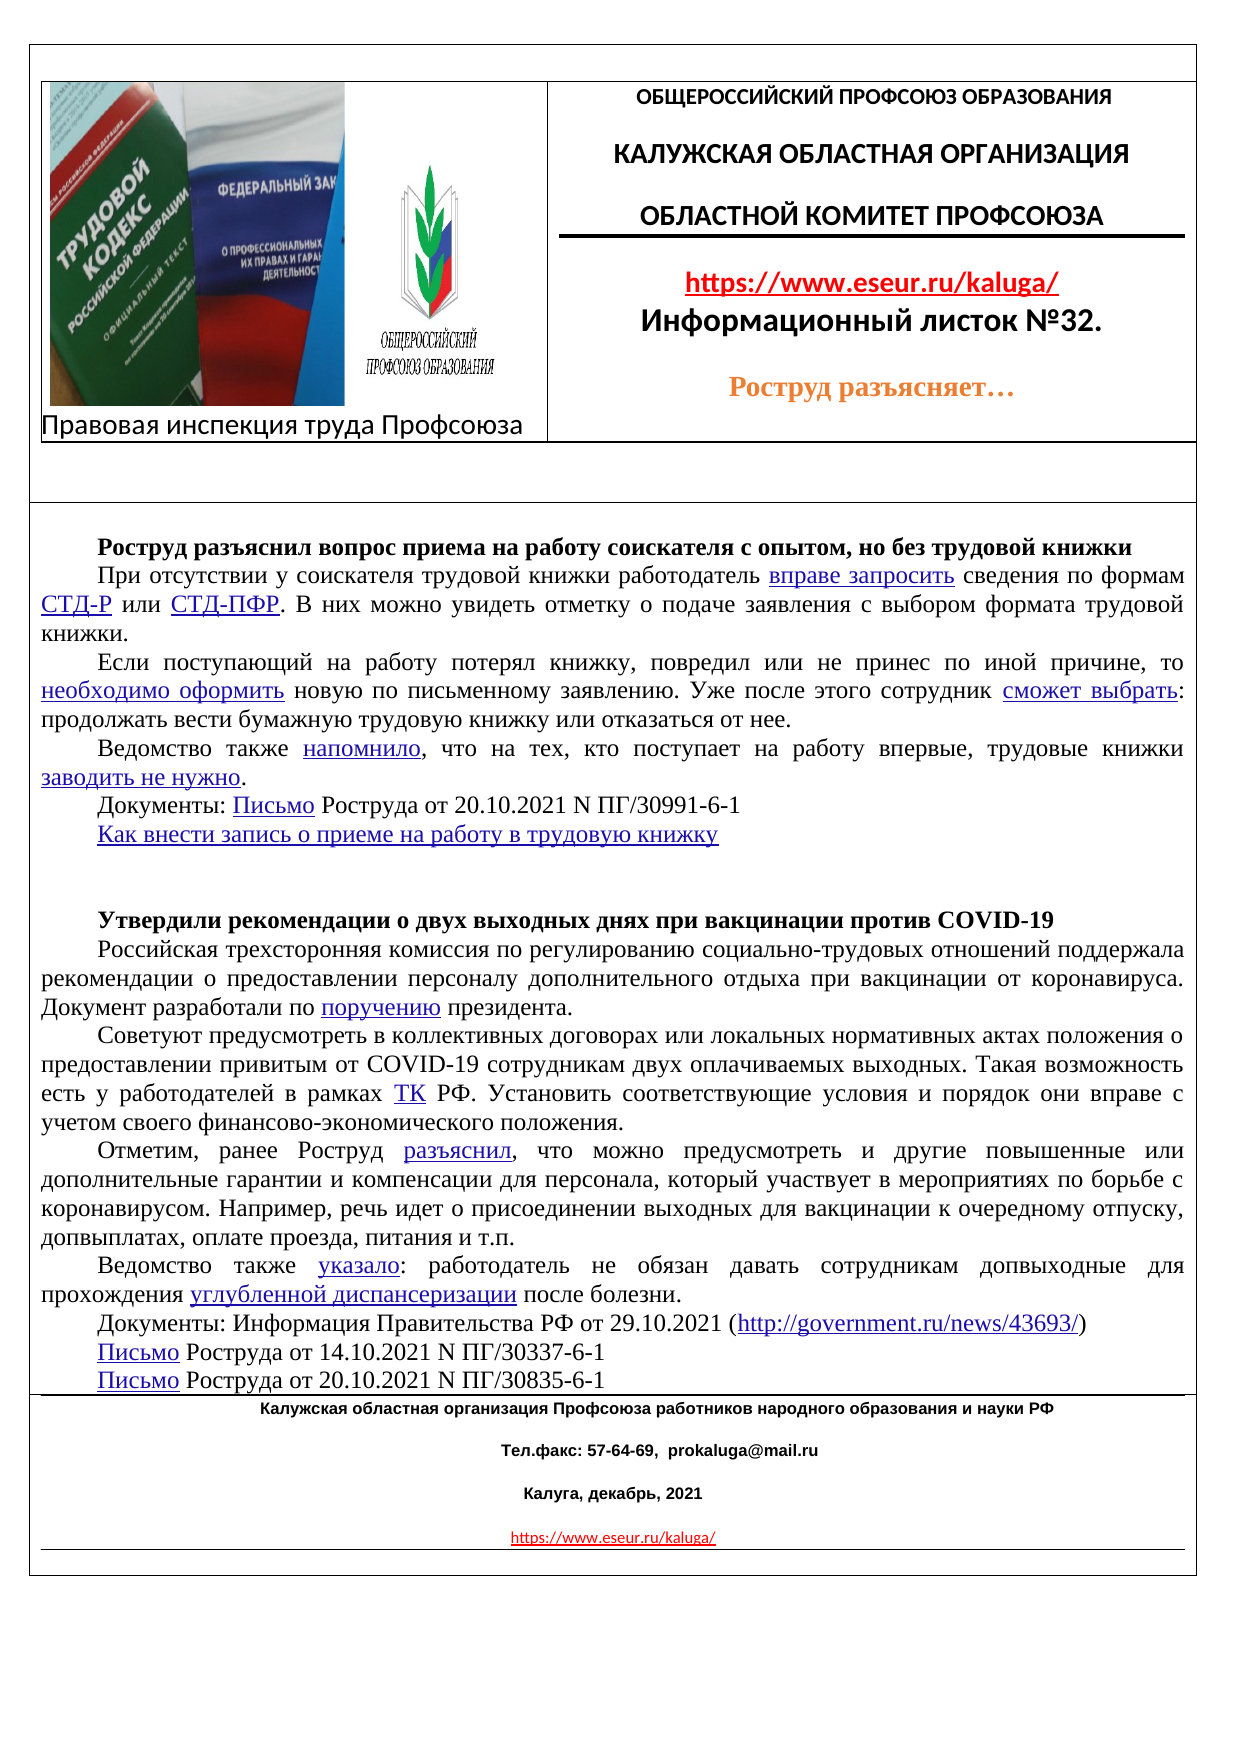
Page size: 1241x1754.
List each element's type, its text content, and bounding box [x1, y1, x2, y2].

table_cell Калужская областная организация Профсоюза работников народного образования и науки РФ Тел.факс: 57-64-69, prokaluga@mail.ru Калуга, декабрь, 2021 https://www.eseur.ru/kaluga/ [30, 1395, 1196, 1575]
table_header [30, 45, 1196, 502]
picture [49, 82, 515, 406]
table_cell Роструд разъяснил вопрос приема на работу соискателя с опытом, но без трудовой книжки При отсутствии у соискателя трудовой книжки работодатель вправе запросить сведения по формам СТД-Р или СТД-ПФР. В них можно увидеть отметку о подаче заявления с выбором формата трудовой книжки. Если поступающий на работу потерял книжку, повредил или не принес по иной причине, то необходимо оформить новую по письменному заявлению. Уже после этого сотрудник сможет выбрать: продолжать вести бумажную трудовую книжку или отказаться от нее. Ведомство также напомнило, что на тех, кто поступает на работу впервые, трудовые книжки заводить не нужно. Документы: Письмо Роструда от 20.10.2021 N ПГ/30991-6-1 Как внести запись о приеме на работу в трудовую книжку Утвердили рекомендации о двух выходных днях при вакцинации против COVID-19 Российская трехсторонняя комиссия по регулированию социально-трудовых отношений поддержала рекомендации о предоставлении персоналу дополнительного отдыха при вакцинации от коронавируса. Документ разработали по поручению президента. Советуют предусмотреть в коллективных договорах или локальных нормативных актах положения о предоставлении привитым от COVID-19 сотрудникам двух оплачиваемых выходных. Такая возможность есть у работодателей в рамках ТК РФ. Установить соответствующие условия и порядок они вправе с учетом своего финансово-экономического положения. Отметим, ранее Роструд разъяснил, что можно предусмотреть и другие повышенные или дополнительные гарантии и компенсации для персонала, который участвует в мероприятиях по борьбе с коронавирусом. Например, речь идет о присоединении выходных для вакцинации к очередному отпуску, допвыплатах, оплате проезда, питания и т.п. Ведомство также указало: работодатель не обязан давать сотрудникам допвыходные для прохождения углубленной диспансеризации после болезни. Документы: Информация Правительства РФ от 29.10.2021 (http://government.ru/news/43693/) Письмо Роструда от 14.10.2021 N ПГ/30337-6-1 Письмо Роструда от 20.10.2021 N ПГ/30835-6-1 [30, 503, 1196, 1394]
